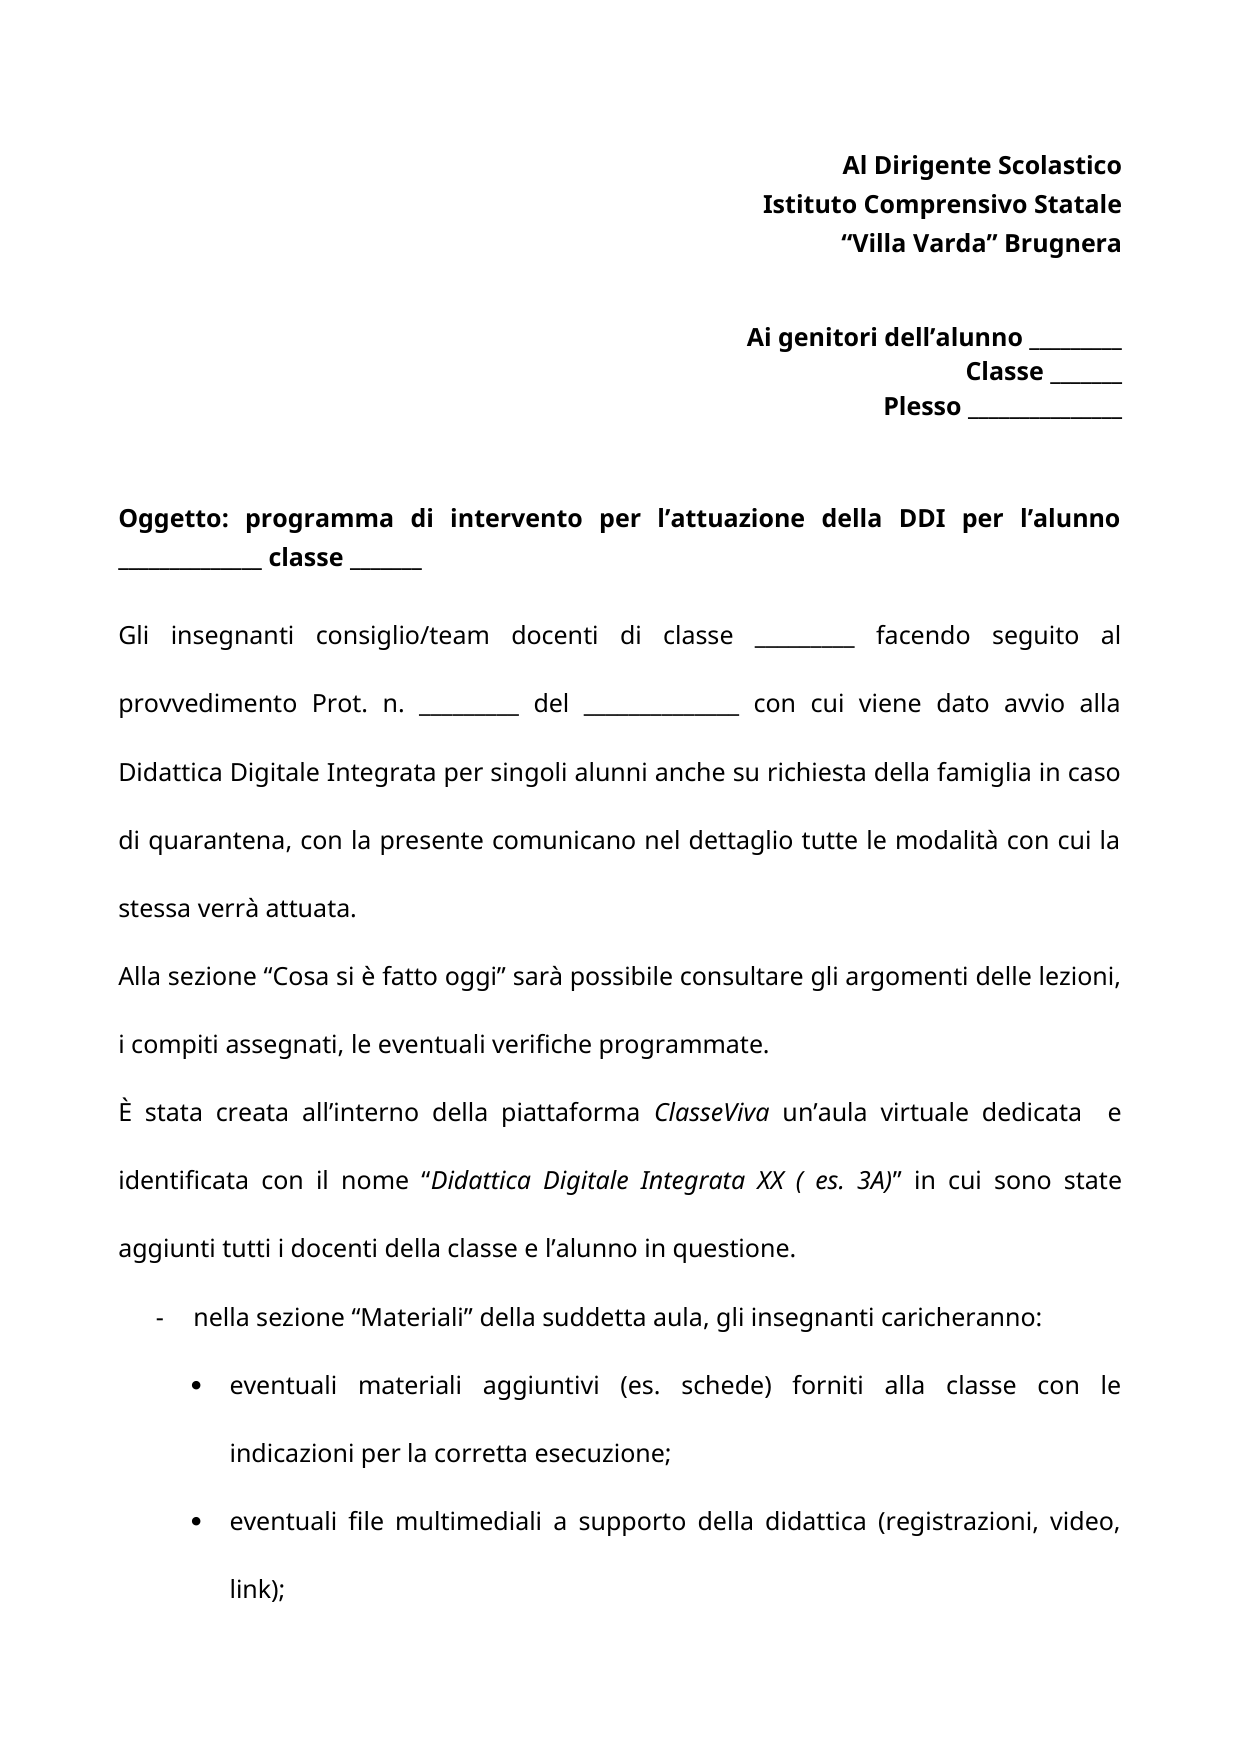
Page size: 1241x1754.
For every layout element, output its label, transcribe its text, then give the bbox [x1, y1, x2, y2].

text Istituto Comprensivo Statale [118, 187, 1122, 221]
list eventuali materiali aggiuntivi (es. schede) forniti alla classe con le indicazioni per la corretta esecuzione; [192, 1367, 1122, 1469]
text Classe _______ [118, 354, 1122, 388]
text Plesso _______________ [118, 388, 1122, 422]
list eventuali file multimediali a supporto della didattica (registrazioni, video, link); [192, 1504, 1122, 1606]
text È stata creata all’interno della piattaforma ClasseViva un’aula virtuale dedicata e identificata con il nome “Didattica Digitale Integrata XX ( es. 3A)” in cui sono state aggiunti tutti i docenti della classe e l’alunno in questione. [118, 1095, 1122, 1265]
text Oggetto: programma di intervento per l’attuazione della DDI per l’alunno ______________ classe _______ [118, 501, 1122, 574]
text “Villa Varda” Brugnera [118, 226, 1122, 260]
text Gli insegnanti consiglio/team docenti di classe _________ facendo seguito al provvedimento Prot. n. _________ del ______________ con cui viene dato avvio alla Didattica Digitale Integrata per singoli alunni anche su richiesta della famiglia in caso di quarantena, con la presente comunicano nel dettaglio tutte le modalità con cui la stessa verrà attuata. [118, 618, 1122, 924]
text Al Dirigente Scolastico [118, 148, 1122, 182]
text Ai genitori dell’alunno _________ [118, 320, 1122, 354]
list nella sezione “Materiali” della suddetta aula, gli insegnanti caricheranno: [156, 1299, 1122, 1333]
text Alla sezione “Cosa si è fatto oggi” sarà possibile consultare gli argomenti delle lezioni, i compiti assegnati, le eventuali verifiche programmate. [118, 959, 1122, 1061]
